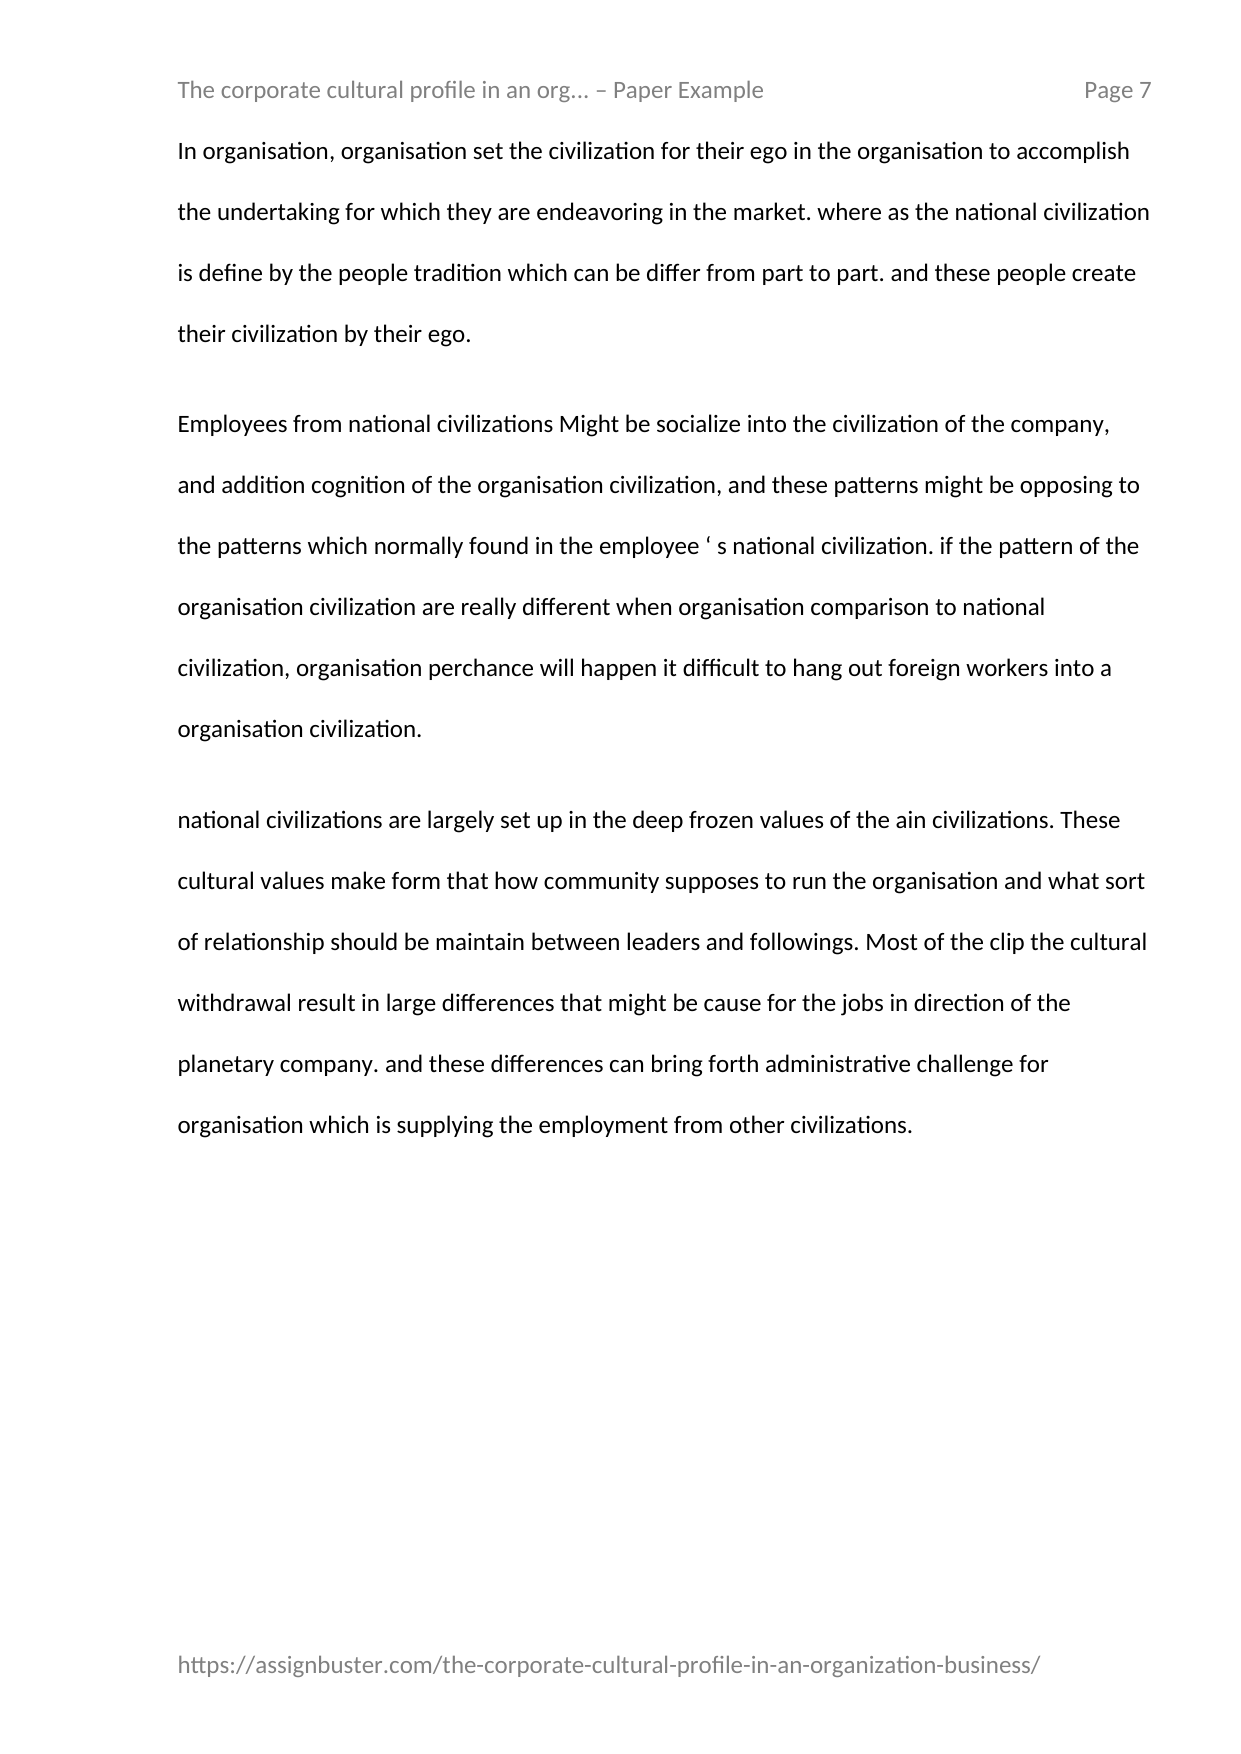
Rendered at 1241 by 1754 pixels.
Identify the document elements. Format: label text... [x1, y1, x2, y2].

text In organisation, organisation set the civilization for their ego in the organisation to accomplish the undertaking for which they are endeavoring in the market. where as the national civilization is define by the people tradition which can be differ from part to part. and these people create their civilization by their ego. [177, 135, 1152, 348]
text national civilizations are largely set up in the deep frozen values of the ain civilizations. These cultural values make form that how community supposes to run the organisation and what sort of relationship should be maintain between leaders and followings. Most of the clip the cultural withdrawal result in large differences that might be cause for the jobs in direction of the planetary company. and these differences can bring forth administrative challenge for organisation which is supplying the employment from other civilizations. [177, 804, 1152, 1140]
text Employees from national civilizations Might be socialize into the civilization of the company, and addition cognition of the organisation civilization, and these patterns might be opposing to the patterns which normally found in the employee ‘ s national civilization. if the pattern of the organisation civilization are really different when organisation comparison to national civilization, organisation perchance will happen it difficult to hang out foreign workers into a organisation civilization. [177, 408, 1152, 744]
